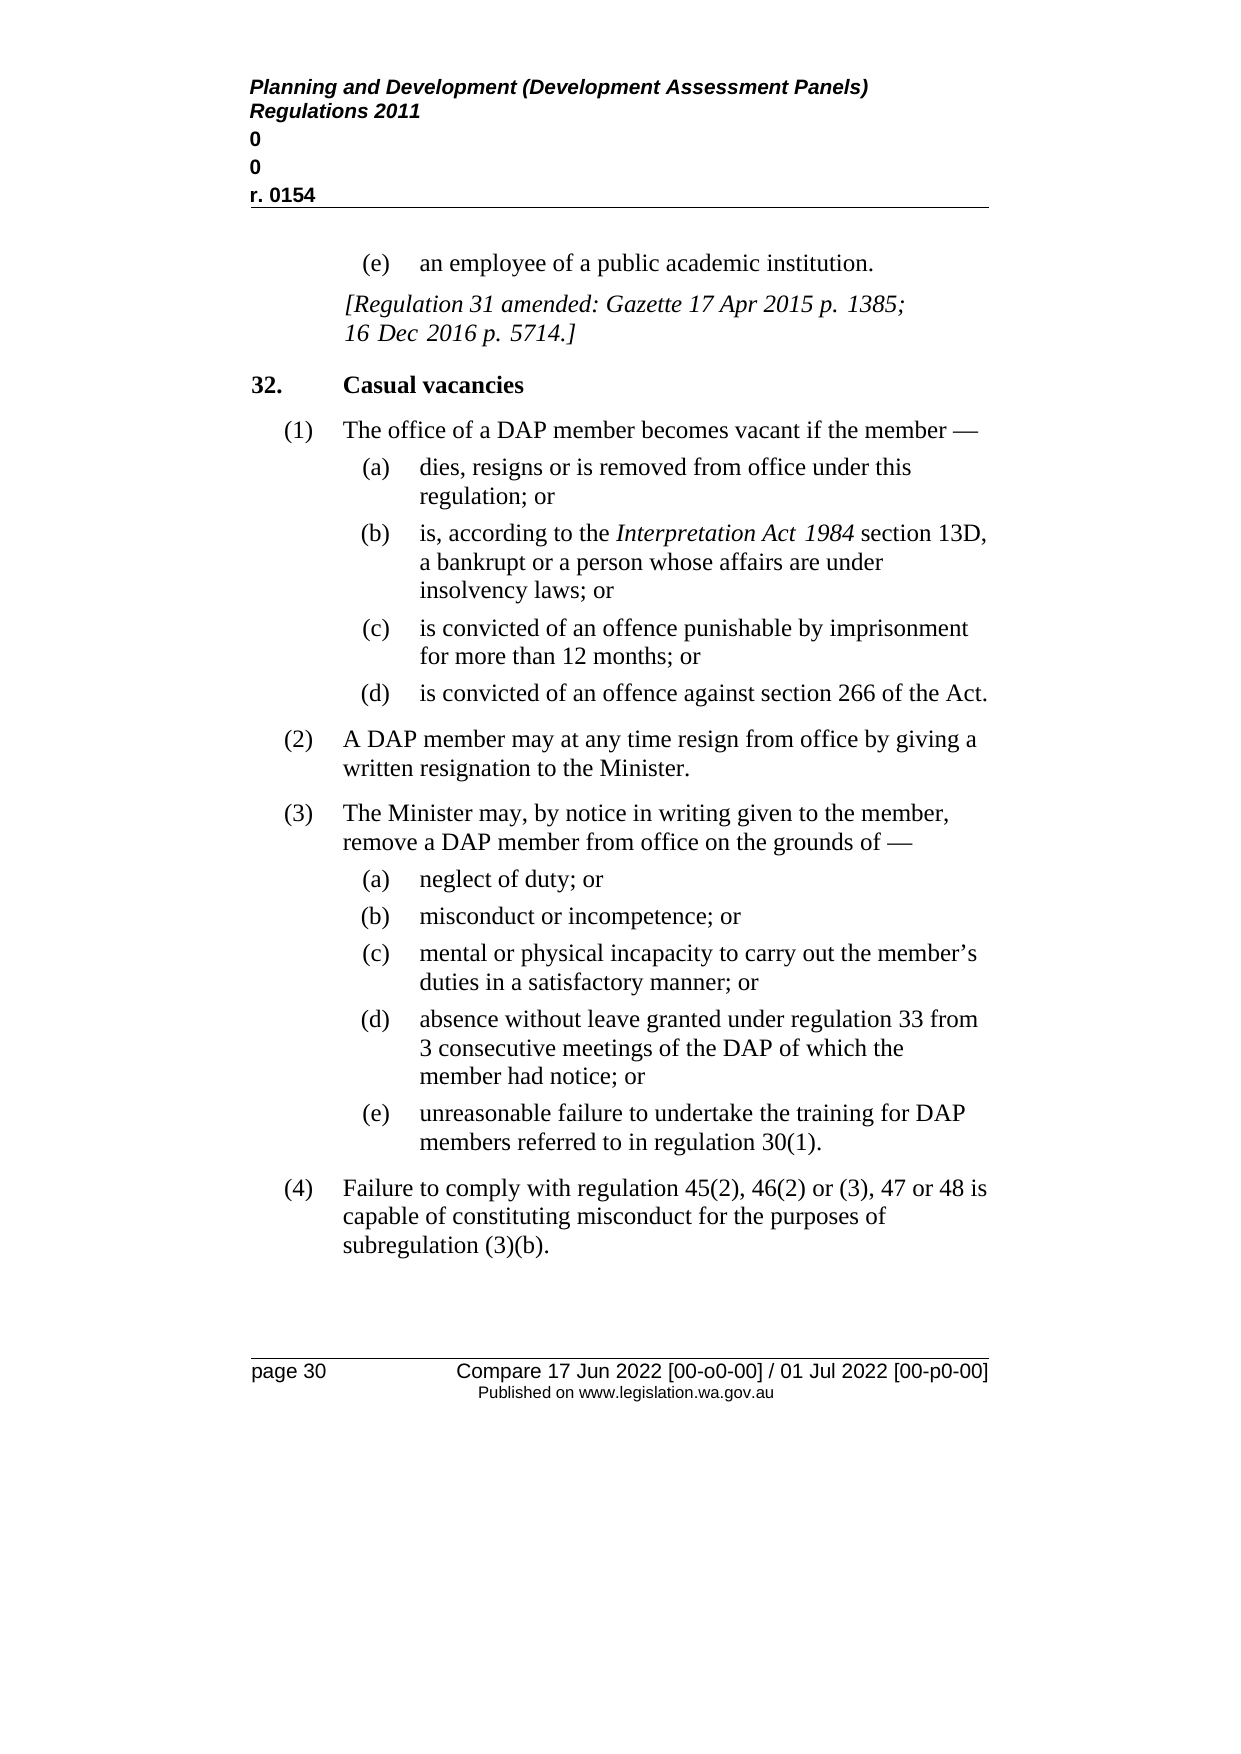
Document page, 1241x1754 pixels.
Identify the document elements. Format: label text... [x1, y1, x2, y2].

text (a) dies, resigns or is removed from office under this regulation; or [251, 452, 989, 510]
text (3) The Minister may, by notice in writing given to the member, remove a DAP member from office on the grounds of — [251, 798, 989, 856]
text (1) The office of a DAP member becomes vacant if the member — [251, 415, 989, 444]
text (c) mental or physical incapacity to carry out the member’s duties in a satisfactory manner; or [251, 938, 989, 996]
text (c) is convicted of an offence punishable by imprisonment for more than 12 months; or [251, 613, 989, 670]
text (b) is, according to the Interpretation Act 1984 section 13D, a bankrupt or a person whose affairs are under insolvency laws; or [251, 518, 989, 604]
text (e) an employee of a public academic institution. [251, 248, 989, 277]
text (d) is convicted of an offence against section 266 of the Act. [251, 678, 989, 707]
text (d) absence without leave granted under regulation 33 from 3 consecutive meetings of the DAP of which the member had notice; or [251, 1004, 989, 1090]
text (4) Failure to comply with regulation 45(2), 46(2) or (3), 47 or 48 is capable of constituting misconduct for the purposes of subregulation (3)(b). [251, 1173, 989, 1259]
text (b) misconduct or incompetence; or [251, 901, 989, 930]
text [Regulation 31 amended: Gazette 17 Apr 2015 p. 1385; 16 Dec 2016 p. 5714.] [251, 289, 989, 347]
text (e) unreasonable failure to undertake the training for DAP members referred to in regulation 30(1). [251, 1098, 989, 1156]
text (2) A DAP member may at any time resign from office by giving a written resignation to the Minister. [251, 724, 989, 781]
text (a) neglect of duty; or [251, 864, 989, 893]
subtitle 32. Casual vacancies [251, 370, 989, 398]
